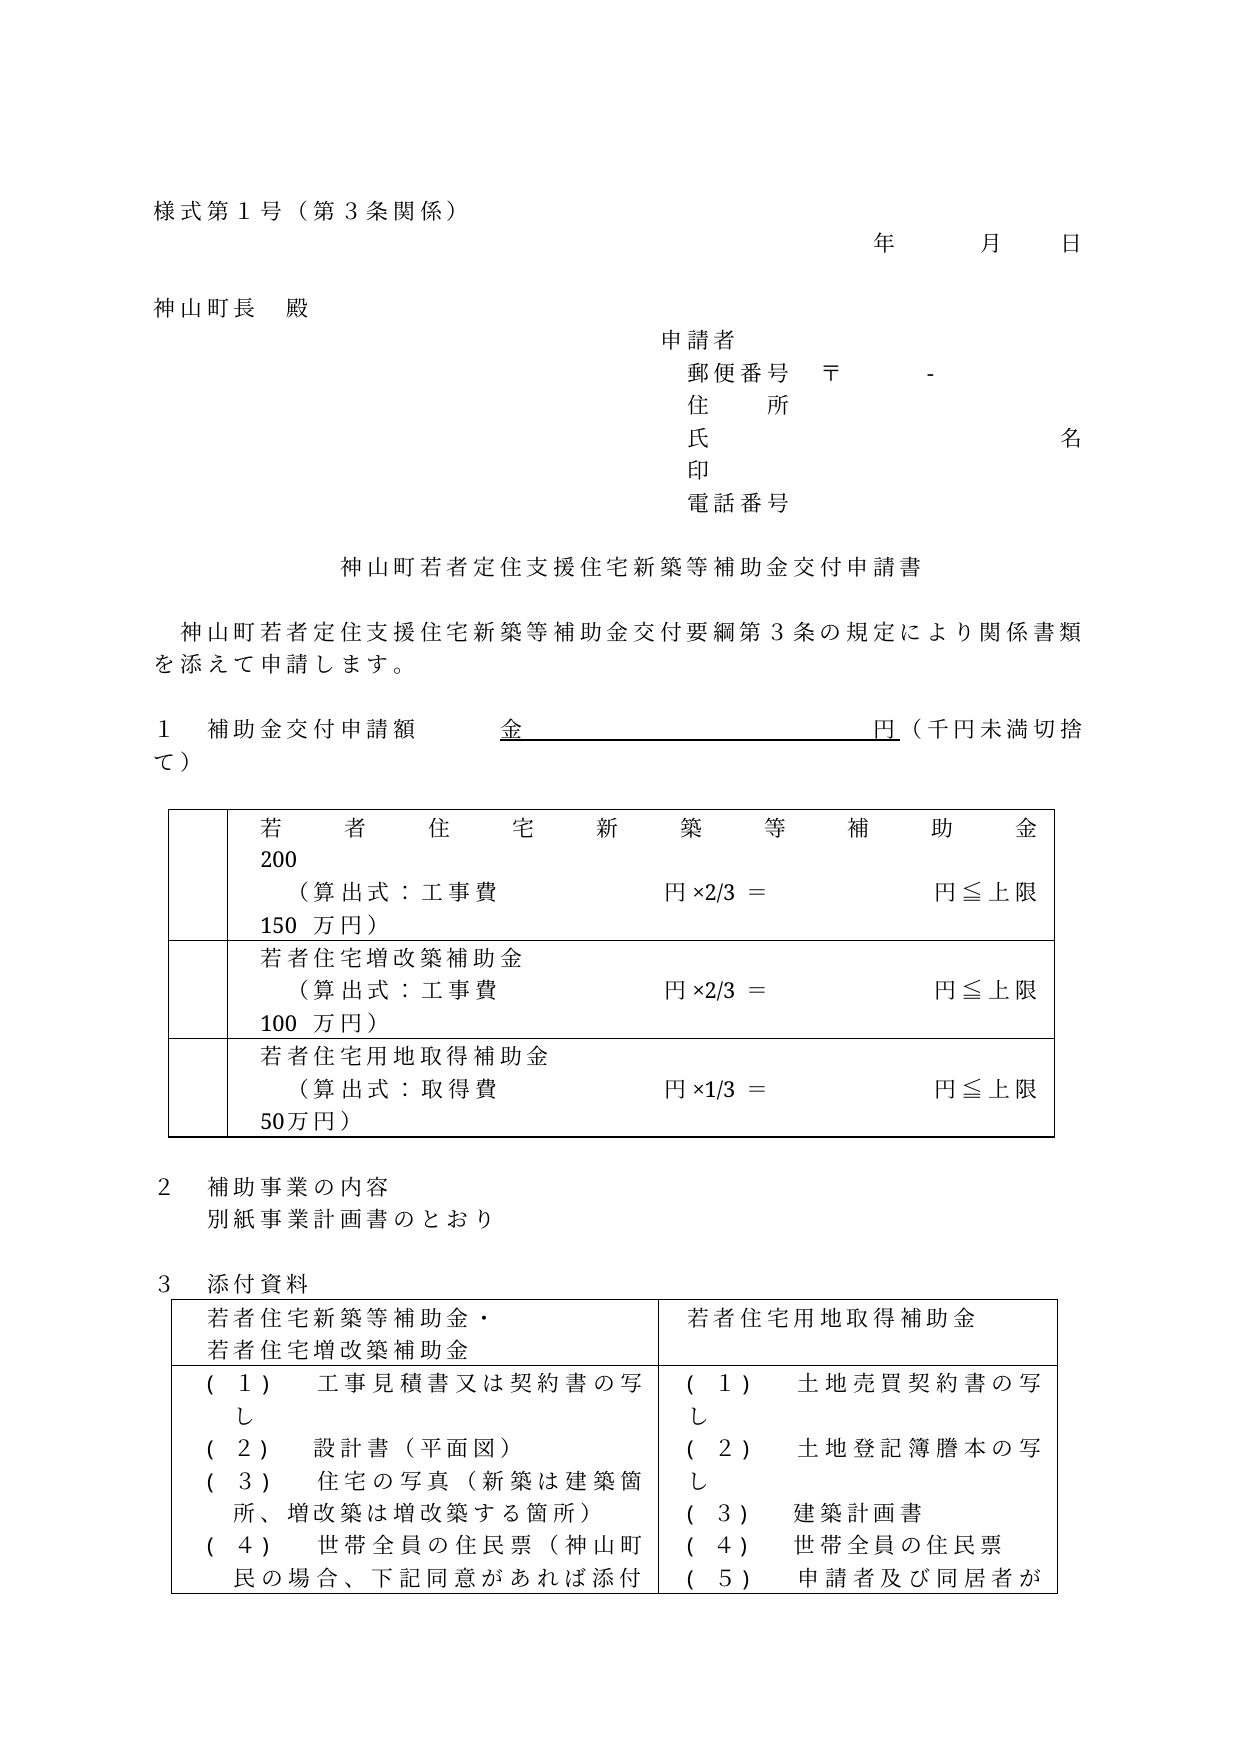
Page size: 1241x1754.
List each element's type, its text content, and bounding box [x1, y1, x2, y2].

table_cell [172, 1366, 658, 1593]
table_header 若者住宅用地取得補助金 [659, 1300, 1057, 1365]
text 郵便番号 〒 - [673, 356, 1087, 388]
text 申請者 [649, 323, 1087, 356]
table_cell 若者住宅増改築補助金 （算出式：工事費 円×2/3＝ 円≦上限100万円） [228, 941, 1054, 1038]
text １ 補助金交付申請額 金 円（千円未満切捨て） [153, 712, 1087, 777]
text 様式第１号（第３条関係） [153, 194, 1087, 226]
text 別紙事業計画書のとおり [153, 1202, 1087, 1234]
text 電話番号 [673, 485, 1087, 518]
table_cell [659, 1366, 1057, 1593]
table_header 若者住宅新築等補助金・ 若者住宅増改築補助金 [172, 1300, 658, 1365]
table_cell [169, 1039, 227, 1136]
table_cell 若者住宅用地取得補助金 （算出式：取得費 円×1/3＝ 円≦上限 50万円） [228, 1039, 1054, 1136]
text 年 月 日 [153, 226, 1087, 258]
table_header [169, 810, 227, 940]
table_header 若者住宅新築等補助金 200 （算出式：工事費 円×2/3＝ 円≦上限 150万円） [228, 810, 1054, 940]
text 神山町若者定住支援住宅新築等補助金交付申請書 [153, 550, 1087, 582]
text ２ 補助事業の内容 [153, 1170, 1087, 1202]
table_cell [169, 941, 227, 1038]
text ３ 添付資料 [153, 1267, 1087, 1299]
text 神山町長 殿 [153, 291, 1087, 323]
text 神山町若者定住支援住宅新築等補助金交付要綱第３条の規定により関係書類を添えて申請します。 [153, 615, 1087, 680]
text 住 所 [673, 388, 1087, 421]
text 氏 名 印 [673, 421, 1087, 485]
